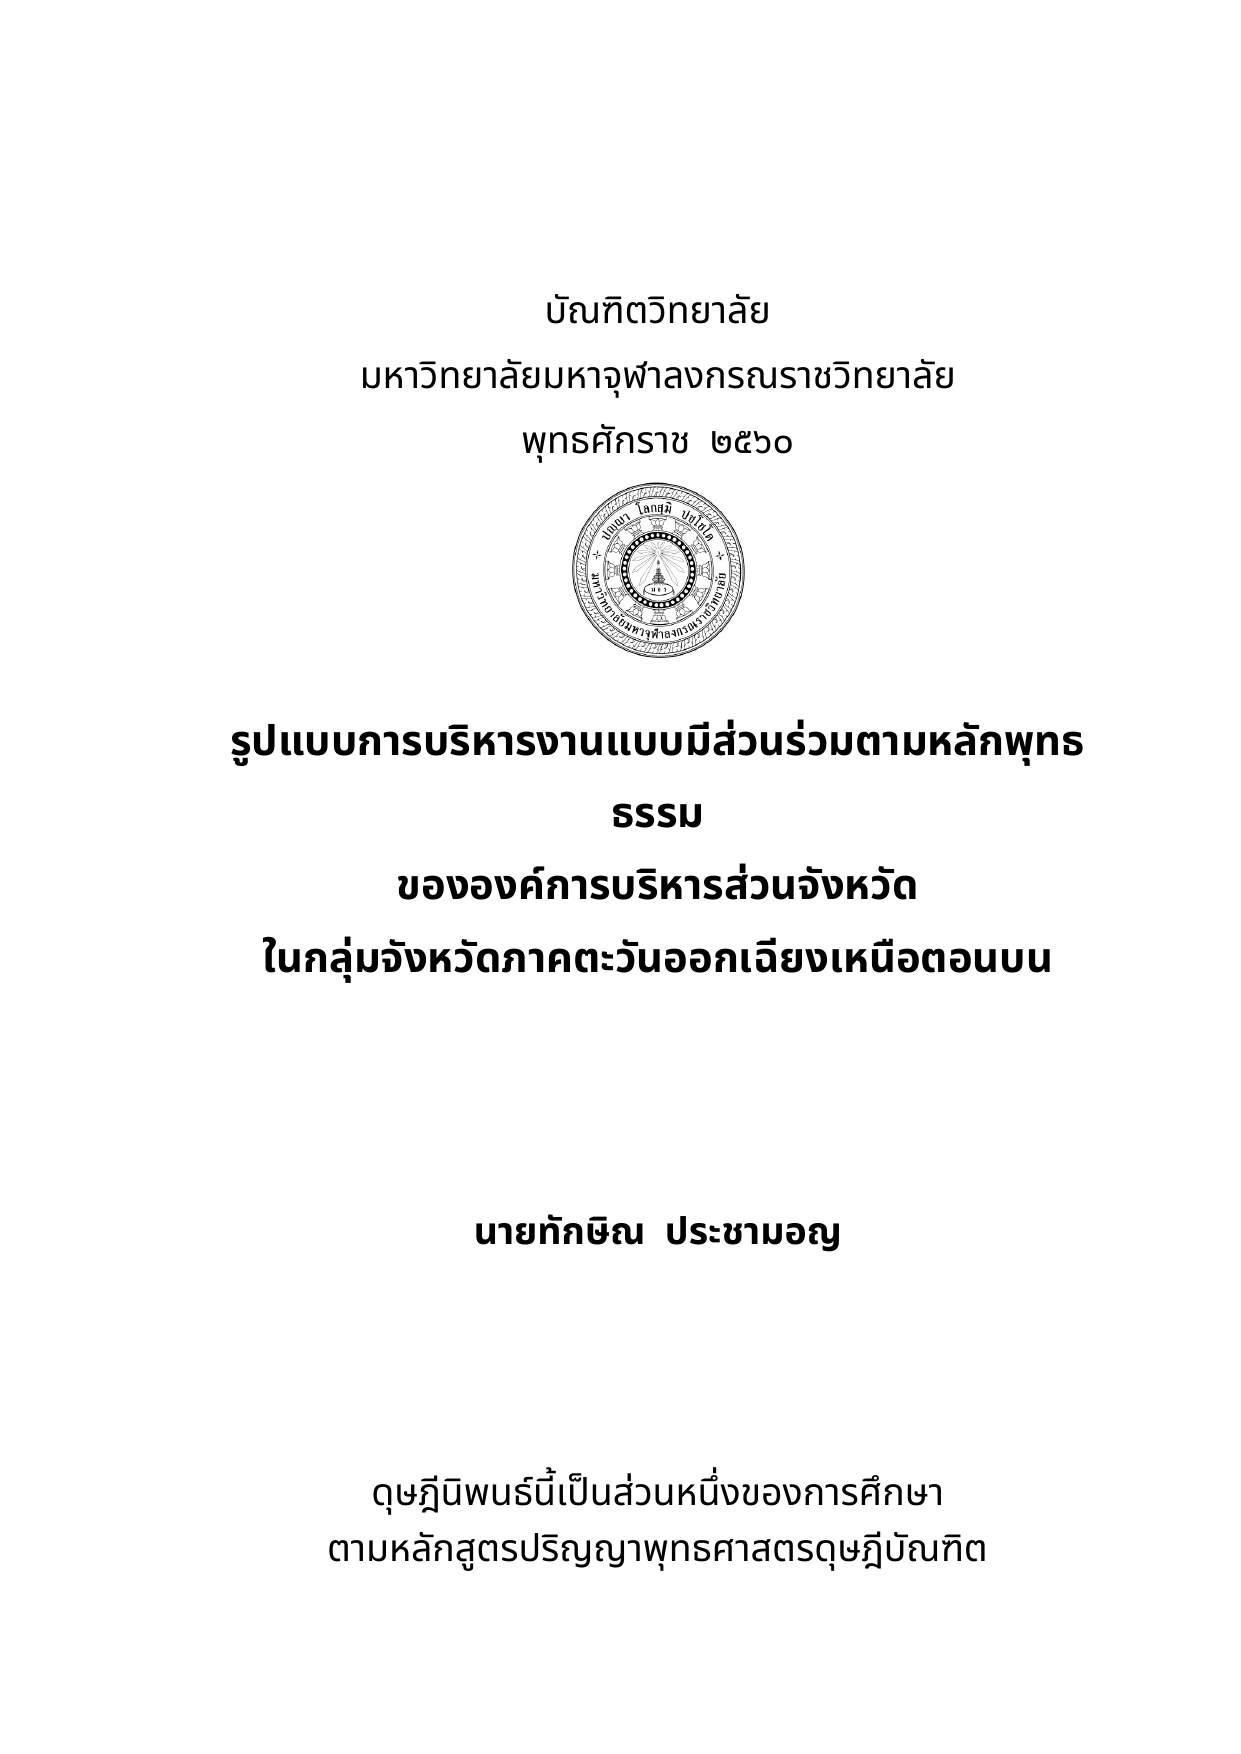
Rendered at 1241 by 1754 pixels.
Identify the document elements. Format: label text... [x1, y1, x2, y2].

text รูปแบบการบริหารงานแบบมีส่วนร่วมตามหลักพุทธธรรม [225, 711, 1090, 846]
text ในกลุ่มจังหวัดภาคตะวันออกเฉียงเหนือตอนบน [225, 928, 1090, 991]
text พุทธศักราช ๒๕๖๐ [225, 414, 1090, 471]
text ขององค์การบริหารส่วนจังหวัด [225, 856, 1090, 918]
text นายทักษิณ ประชามอญ [225, 1204, 1090, 1261]
text บัณฑิตวิทยาลัย [225, 284, 1090, 340]
text มหาวิทยาลัยมหาจุฬาลงกรณราชวิทยาลัย [225, 349, 1090, 405]
text ตามหลักสูตรปริญญาพุทธศาสตรดุษฎีบัณฑิต [225, 1522, 1090, 1578]
picture [569, 478, 747, 660]
text ดุษฎีนิพนธ์นี้เป็นส่วนหนึ่งของการศึกษา [225, 1465, 1090, 1522]
